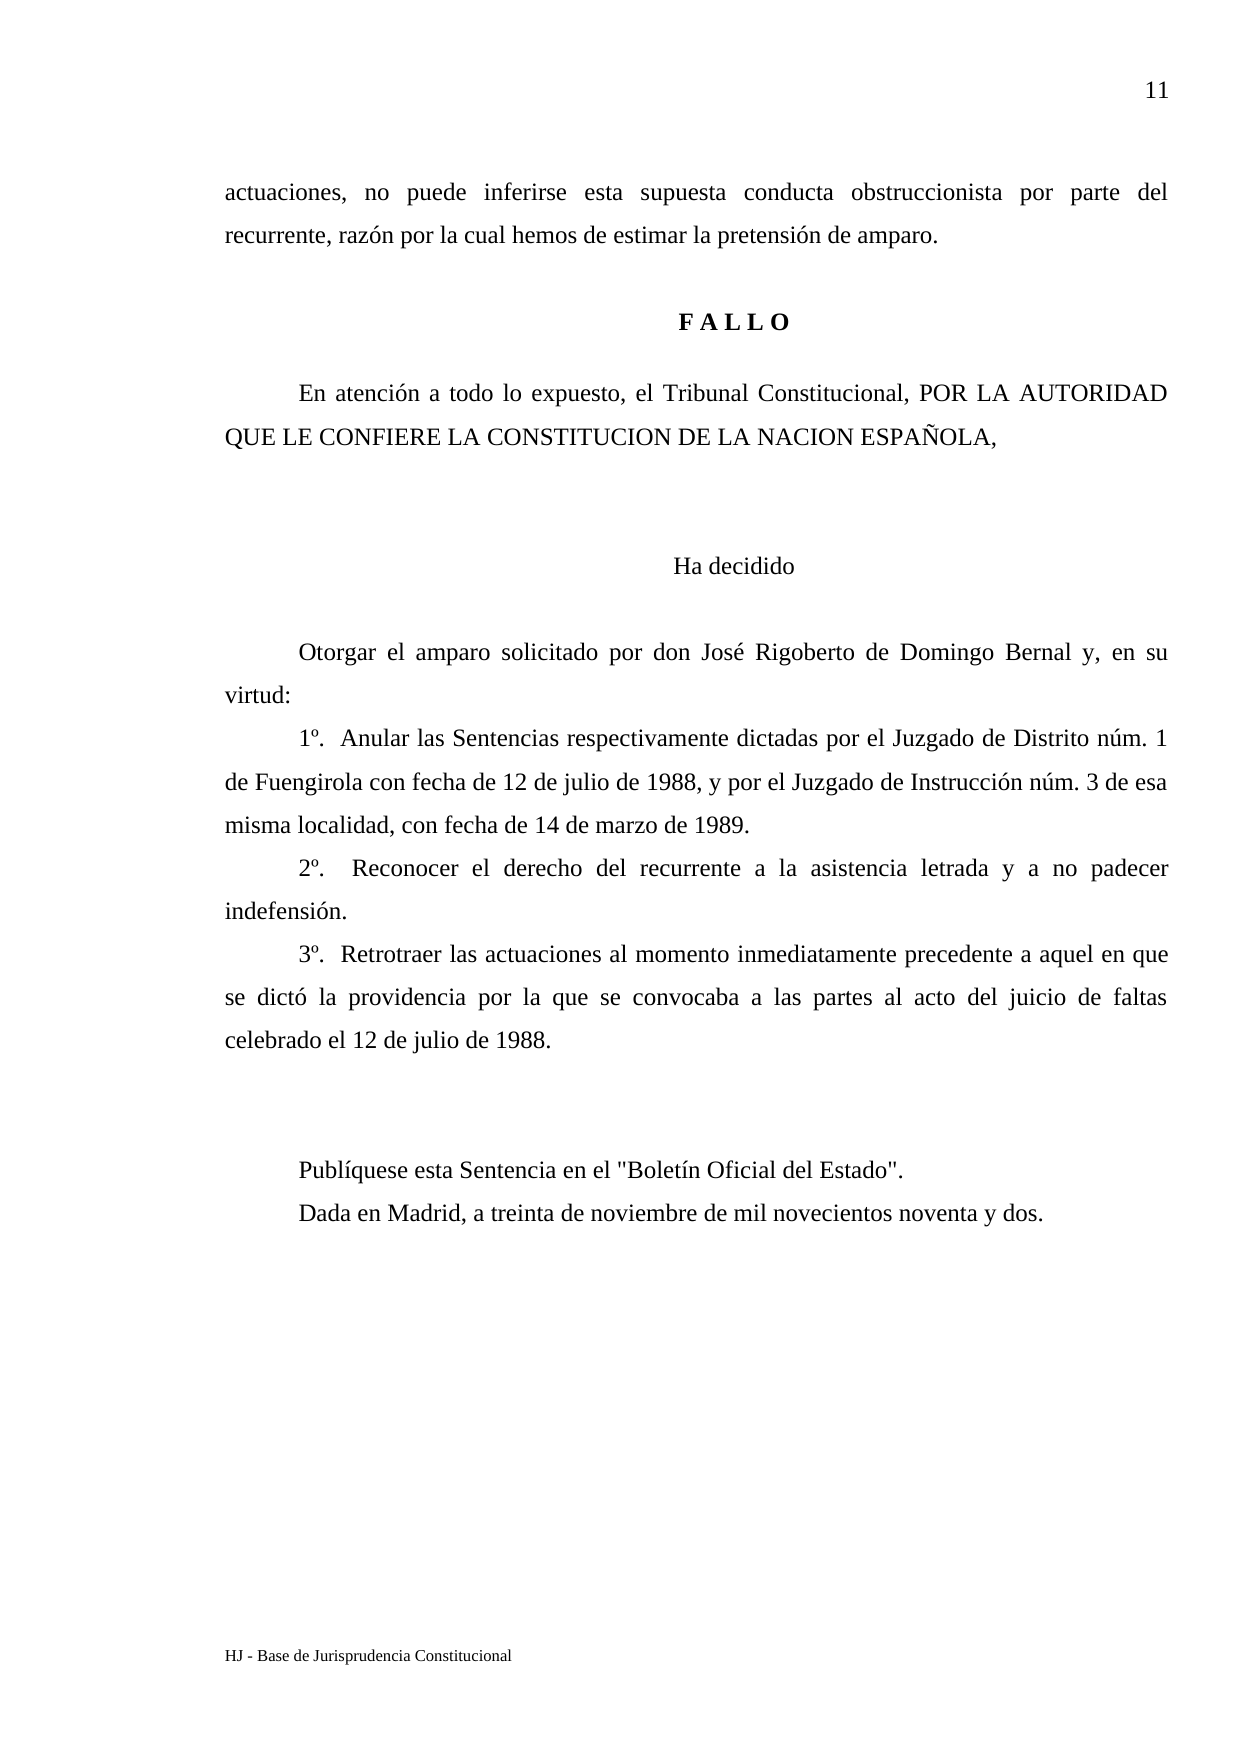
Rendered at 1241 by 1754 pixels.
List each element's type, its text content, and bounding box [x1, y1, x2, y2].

text Publíquese esta Sentencia en el "Boletín Oficial del Estado". [224, 1155, 1169, 1183]
text Otorgar el amparo solicitado por don José Rigoberto de Domingo Bernal y, en su virtud: [224, 637, 1169, 709]
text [224, 177, 1169, 249]
text 3º. Retrotraer las actuaciones al momento inmediatamente precedente a aquel en que se dictó la providencia por la que se convocaba a las partes al acto del juicio de faltas celebrado el 12 de julio de 1988. [224, 939, 1169, 1054]
text Ha decidido [224, 551, 1169, 580]
text En atención a todo lo expuesto, el Tribunal Constitucional, POR LA AUTORIDAD QUE LE CONFIERE LA CONSTITUCION DE LA NACION ESPAÑOLA, [224, 378, 1169, 450]
text 1º. Anular las Sentencias respectivamente dictadas por el Juzgado de Distrito núm. 1 de Fuengirola con fecha de 12 de julio de 1988, y por el Juzgado de Instrucción núm. 3 de esa misma localidad, con fecha de 14 de marzo de 1989. [224, 723, 1169, 838]
text 2º. Reconocer el derecho del recurrente a la asistencia letrada y a no padecer indefensión. [224, 853, 1169, 925]
subtitle F A L L O [224, 307, 1169, 335]
text Dada en Madrid, a treinta de noviembre de mil novecientos noventa y dos. [224, 1198, 1169, 1227]
